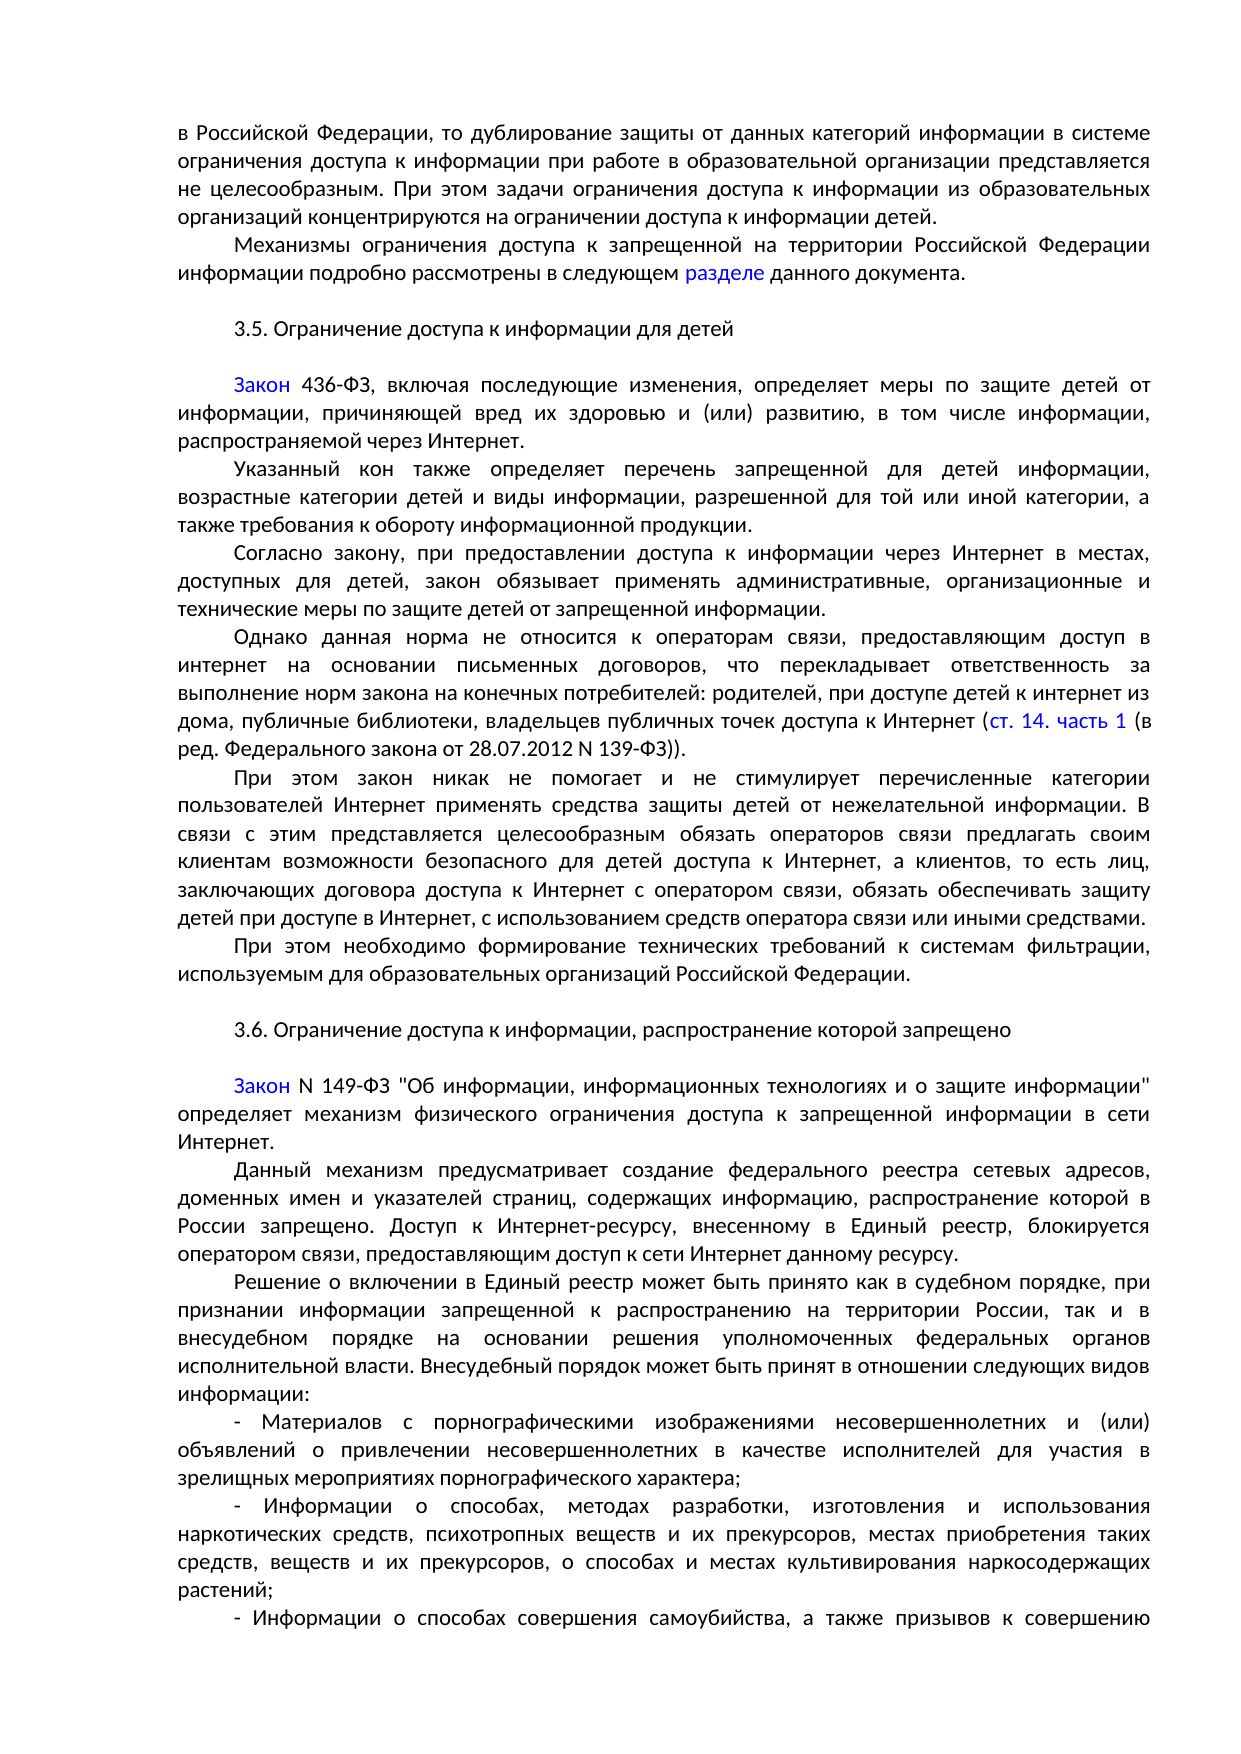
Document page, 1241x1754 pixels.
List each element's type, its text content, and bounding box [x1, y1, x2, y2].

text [177, 1603, 1152, 1631]
text Решение о включении в Единый реестр может быть принято как в судебном порядке, при признании информации запрещенной к распространению на территории России, так и в внесудебном порядке на основании решения уполномоченных федеральных органов исполнительной власти. Внесудебный порядок может быть принят в отношении следующих видов информации: [177, 1267, 1152, 1407]
text При этом закон никак не помогает и не стимулирует перечисленные категории пользователей Интернет применять средства защиты детей от нежелательной информации. В связи с этим представляется целесообразным обязать операторов связи предлагать своим клиентам возможности безопасного для детей доступа к Интернет, а клиентов, то есть лиц, заключающих договора доступа к Интернет с оператором связи, обязать обеспечивать защиту детей при доступе в Интернет, с использованием средств оператора связи или иными средствами. [177, 763, 1152, 931]
text - Информации о способах, методах разработки, изготовления и использования наркотических средств, психотропных веществ и их прекурсоров, местах приобретения таких средств, веществ и их прекурсоров, о способах и местах культивирования наркосодержащих растений; [177, 1491, 1152, 1603]
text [177, 118, 1152, 230]
text Указанный кон также определяет перечень запрещенной для детей информации, возрастные категории детей и виды информации, разрешенной для той или иной категории, а также требования к обороту информационной продукции. [177, 454, 1152, 538]
text Согласно закону, при предоставлении доступа к информации через Интернет в местах, доступных для детей, закон обязывает применять административные, организационные и технические меры по защите детей от запрещенной информации. [177, 538, 1152, 622]
text Механизмы ограничения доступа к запрещенной на территории Российской Федерации информации подробно рассмотрены в следующем разделе данного документа. [177, 230, 1152, 286]
text - Материалов с порнографическими изображениями несовершеннолетних и (или) объявлений о привлечении несовершеннолетних в качестве исполнителей для участия в зрелищных мероприятиях порнографического характера; [177, 1407, 1152, 1491]
text Закон 436-ФЗ, включая последующие изменения, определяет меры по защите детей от информации, причиняющей вред их здоровью и (или) развитию, в том числе информации, распространяемой через Интернет. [177, 370, 1152, 454]
text При этом необходимо формирование технических требований к системам фильтрации, используемым для образовательных организаций Российской Федерации. [177, 931, 1152, 987]
text Закон N 149-ФЗ "Об информации, информационных технологиях и о защите информации" определяет механизм физического ограничения доступа к запрещенной информации в сети Интернет. [177, 1071, 1152, 1155]
text Однако данная норма не относится к операторам связи, предоставляющим доступ в интернет на основании письменных договоров, что перекладывает ответственность за выполнение норм закона на конечных потребителей: родителей, при доступе детей к интернет из дома, публичные библиотеки, владельцев публичных точек доступа к Интернет (ст. 14. часть 1 (в ред. Федерального закона от 28.07.2012 N 139-ФЗ)). [177, 622, 1152, 763]
text 3.6. Ограничение доступа к информации, распространение которой запрещено [177, 1015, 1152, 1043]
text Данный механизм предусматривает создание федерального реестра сетевых адресов, доменных имен и указателей страниц, содержащих информацию, распространение которой в России запрещено. Доступ к Интернет-ресурсу, внесенному в Единый реестр, блокируется оператором связи, предоставляющим доступ к сети Интернет данному ресурсу. [177, 1155, 1152, 1267]
text 3.5. Ограничение доступа к информации для детей [177, 314, 1152, 342]
